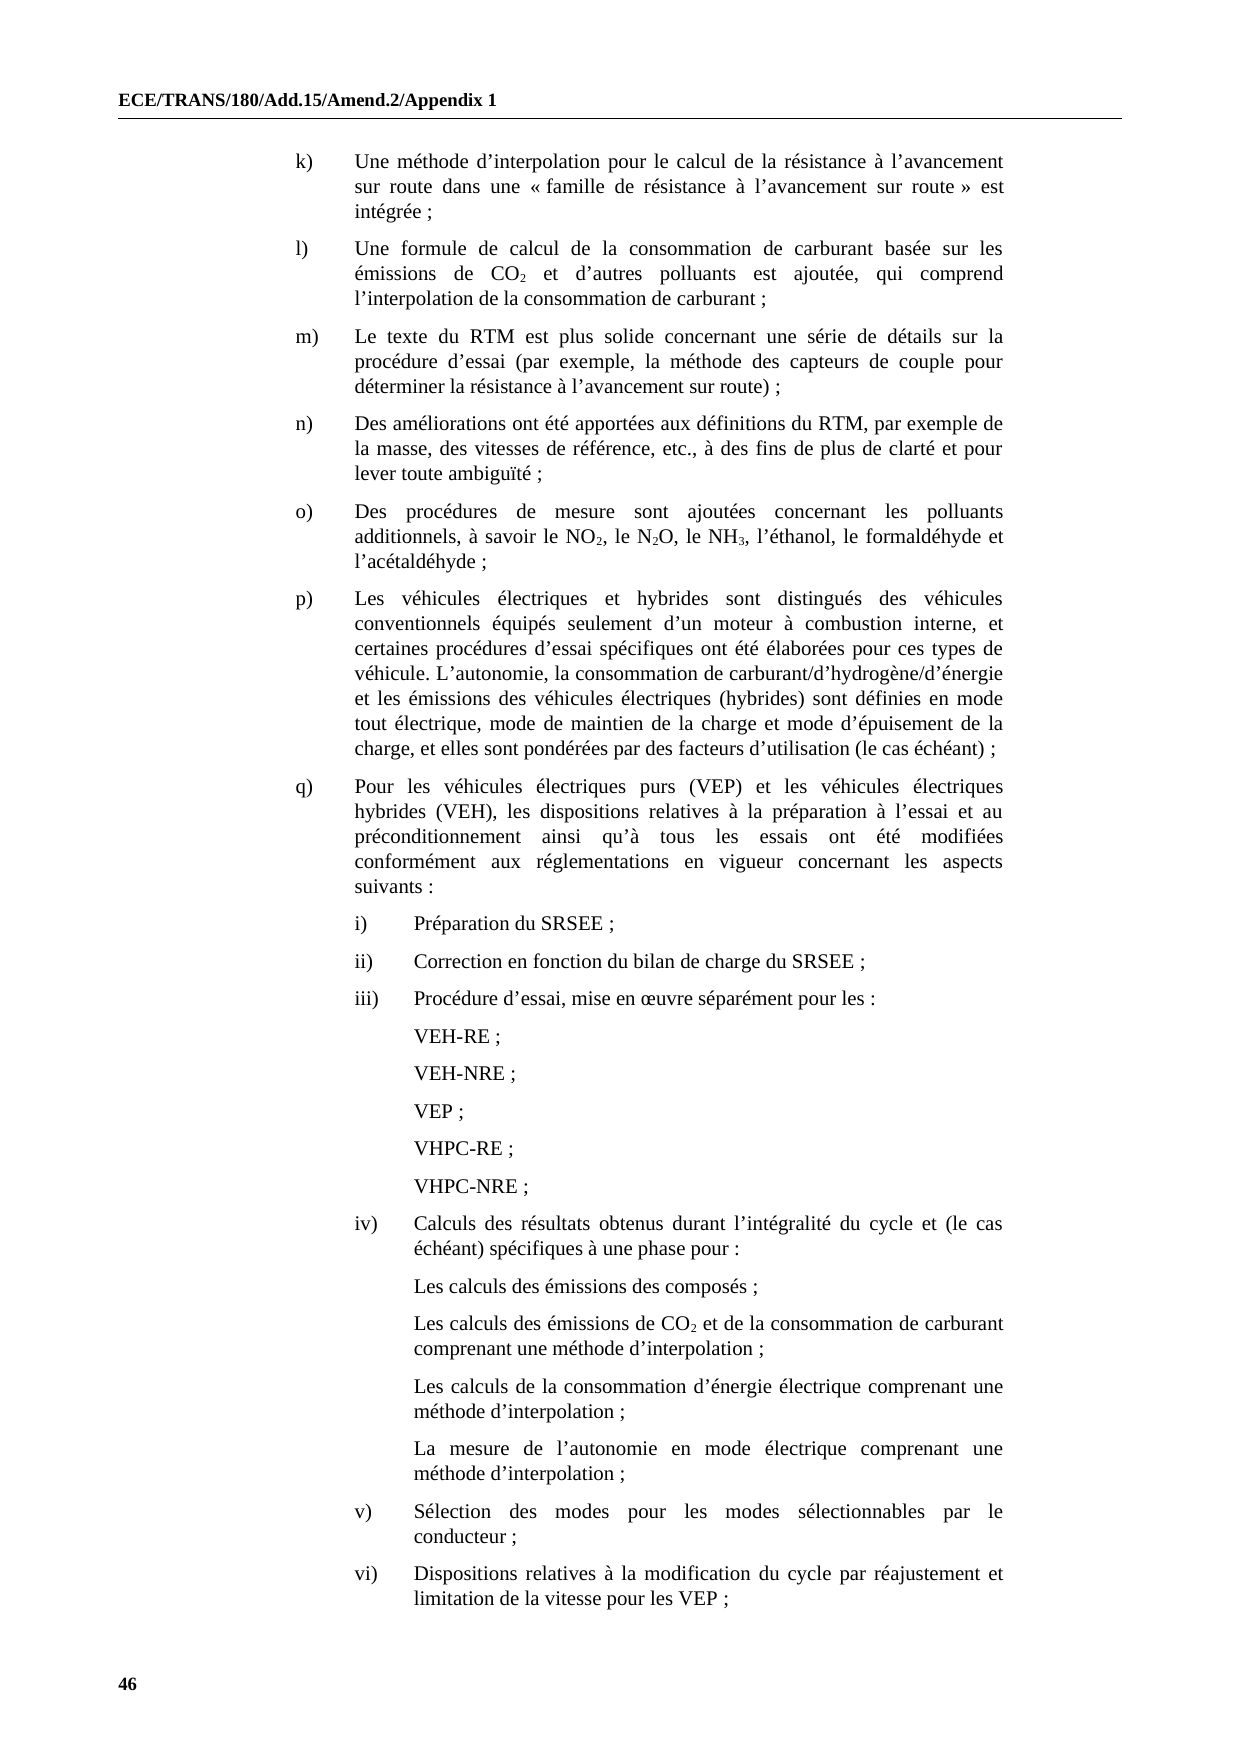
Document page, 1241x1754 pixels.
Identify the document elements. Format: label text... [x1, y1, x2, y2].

text VHPC-NRE ; [413, 1173, 1004, 1198]
text o) Des procédures de mesure sont ajoutées concernant les polluants additionnels, à savoir le NO2, le N2O, le NH3, l’éthanol, le formaldéhyde et l’acétaldéhyde ; [295, 498, 1004, 573]
text VHPC-RE ; [413, 1135, 1004, 1160]
text Les calculs des émissions de CO2 et de la consommation de carburant comprenant une méthode d’interpolation ; [413, 1310, 1004, 1360]
text v) Sélection des modes pour les modes sélectionnables par le conducteur ; [354, 1498, 1004, 1548]
text VEP ; [413, 1098, 1004, 1123]
text iv) Calculs des résultats obtenus durant l’intégralité du cycle et (le cas échéant) spécifiques à une phase pour : [354, 1210, 1004, 1260]
text k) Une méthode d’interpolation pour le calcul de la résistance à l’avancement sur route dans une « famille de résistance à l’avancement sur route » est intégrée ; [295, 148, 1004, 223]
text i) Préparation du SRSEE ; [354, 910, 1004, 935]
text l) Une formule de calcul de la consommation de carburant basée sur les émissions de CO2 et d’autres polluants est ajoutée, qui comprend l’interpolation de la consommation de carburant ; [295, 235, 1004, 310]
text ii) Correction en fonction du bilan de charge du SRSEE ; [354, 948, 1004, 973]
text n) Des améliorations ont été apportées aux définitions du RTM, par exemple de la masse, des vitesses de référence, etc., à des fins de plus de clarté et pour lever toute ambiguïté ; [295, 410, 1004, 485]
text Les calculs de la consommation d’énergie électrique comprenant une méthode d’interpolation ; [413, 1373, 1004, 1423]
text m) Le texte du RTM est plus solide concernant une série de détails sur la procédure d’essai (par exemple, la méthode des capteurs de couple pour déterminer la résistance à l’avancement sur route) ; [295, 323, 1004, 398]
text La mesure de l’autonomie en mode électrique comprenant une méthode d’interpolation ; [413, 1435, 1004, 1485]
text p) Les véhicules électriques et hybrides sont distingués des véhicules conventionnels équipés seulement d’un moteur à combustion interne, et certaines procédures d’essai spécifiques ont été élaborées pour ces types de véhicule. L’autonomie, la consommation de carburant/d’hydrogène/d’énergie et les émissions des véhicules électriques (hybrides) sont définies en mode tout électrique, mode de maintien de la charge et mode d’épuisement de la charge, et elles sont pondérées par des facteurs d’utilisation (le cas échéant) ; [295, 585, 1004, 760]
text Les calculs des émissions des composés ; [413, 1273, 1004, 1298]
text VEH-RE ; [413, 1023, 1004, 1048]
text q) Pour les véhicules électriques purs (VEP) et les véhicules électriques hybrides (VEH), les dispositions relatives à la préparation à l’essai et au préconditionnement ainsi qu’à tous les essais ont été modifiées conformément aux réglementations en vigueur concernant les aspects suivants : [295, 773, 1004, 898]
text iii) Procédure d’essai, mise en œuvre séparément pour les : [354, 985, 1004, 1010]
text VEH-NRE ; [413, 1060, 1004, 1085]
text vi) Dispositions relatives à la modification du cycle par réajustement et limitation de la vitesse pour les VEP ; [354, 1560, 1004, 1610]
